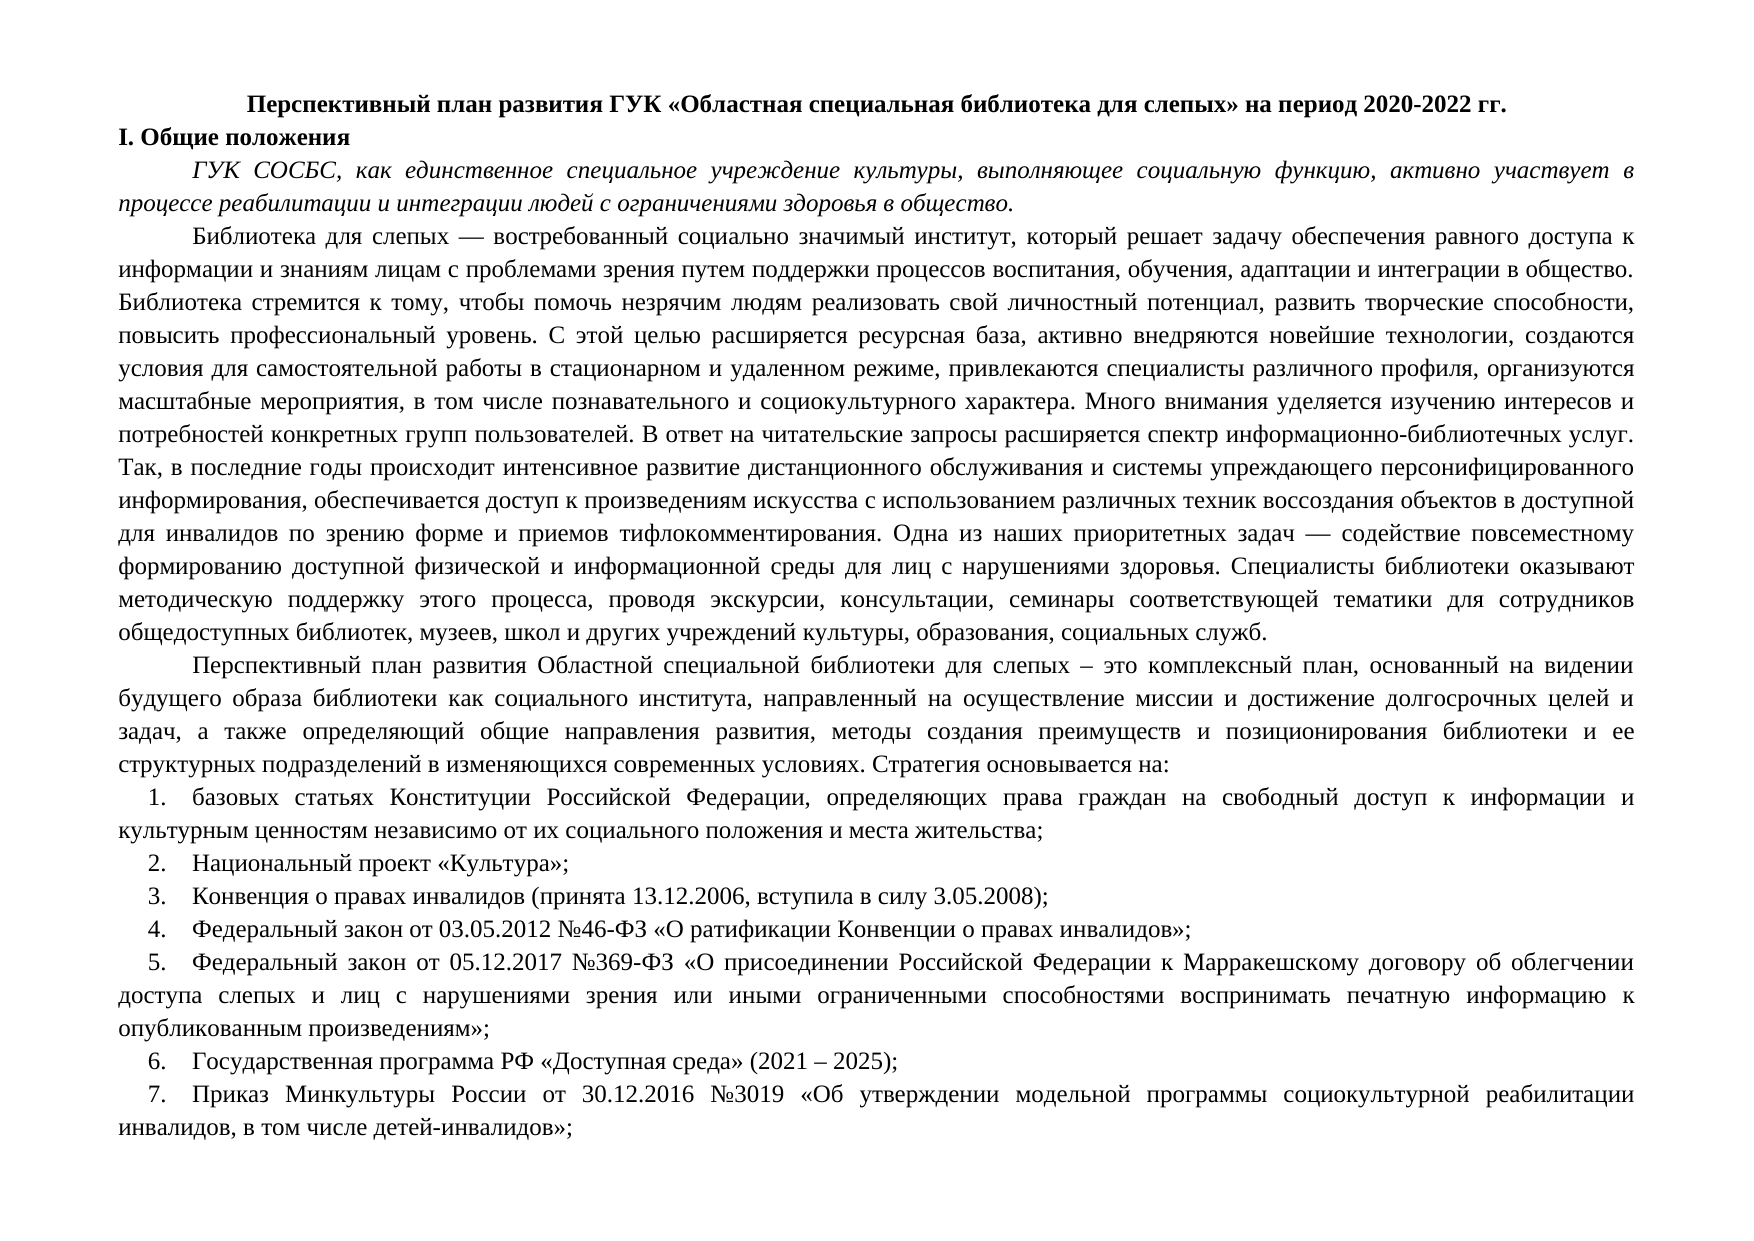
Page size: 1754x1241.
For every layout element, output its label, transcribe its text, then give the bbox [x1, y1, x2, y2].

text Библиотека для слепых — востребованный социально значимый институт, который решает задачу обеспечения равного доступа к информации и знаниям лицам с проблемами зрения путем поддержки процессов воспитания, обучения, адаптации и интеграции в общество. Библиотека стремится к тому, чтобы помочь незрячим людям реализовать свой личностный потенциал, развить творческие способности, повысить профессиональный уровень. С этой целью расширяется ресурсная база, активно внедряются новейшие технологии, создаются условия для самостоятельной работы в стационарном и удаленном режиме, привлекаются специалисты различного профиля, организуются масштабные мероприятия, в том числе познавательного и социокультурного характера. Много внимания уделяется изучению интересов и потребностей конкретных групп пользователей. В ответ на читательские запросы расширяется спектр информационно-библиотечных услуг. Так, в последние годы происходит интенсивное развитие дистанционного обслуживания и системы упреждающего персонифицированного информирования, обеспечивается доступ к произведениям искусства с использованием различных техник воссоздания объектов в доступной для инвалидов по зрению форме и приемов тифлокомментирования. Одна из наших приоритетных задач — содействие повсеместному формированию доступной физической и информационной среды для лиц с нарушениями здоровья. Специалисты библиотеки оказывают методическую поддержку этого процесса, проводя экскурсии, консультации, семинары соответствующей тематики для сотрудников общедоступных библиотек, музеев, школ и других учреждений культуры, образования, социальных служб. [118, 221, 1636, 646]
list Приказ Минкультуры России от 30.12.2016 №3019 «Об утверждении модельной программы социокультурной реабилитации инвалидов, в том числе детей-инвалидов»; [118, 1079, 1636, 1141]
list Государственная программа РФ «Доступная среда» (2021 – 2025); [118, 1046, 1636, 1075]
list базовых статьях Конституции Российской Федерации, определяющих права граждан на свободный доступ к информации и культурным ценностям независимо от их социального положения и места жительства; [118, 782, 1636, 844]
list Национальный проект «Культура»; [118, 848, 1636, 877]
list Федеральный закон от 05.12.2017 №369-ФЗ «О присоединении Российской Федерации к Марракешскому договору об облегчении доступа слепых и лиц с нарушениями зрения или иными ограниченными способностями воспринимать печатную информацию к опубликованным произведениям»; [118, 947, 1636, 1042]
text Перспективный план развития ГУК «Областная специальная библиотека для слепых» на период 2020-2022 гг. [118, 89, 1636, 117]
text ГУК СОСБС, как единственное специальное учреждение культуры, выполняющее социальную функцию, активно участвует в процессе реабилитации и интеграции людей с ограничениями здоровья в общество. [118, 155, 1636, 216]
text I. Общие положения [118, 122, 1636, 150]
list Конвенция о правах инвалидов (принята 13.12.2006, вступила в силу 3.05.2008); [118, 881, 1636, 910]
text Перспективный план развития Областной специальной библиотеки для слепых – это комплексный план, основанный на видении будущего образа библиотеки как социального института, направленный на осуществление миссии и достижение долгосрочных целей и задач, а также определяющий общие направления развития, методы создания преимуществ и позиционирования библиотеки и ее структурных подразделений в изменяющихся современных условиях. Стратегия основывается на: [118, 650, 1636, 778]
list Федеральный закон от 03.05.2012 №46-ФЗ «О ратификации Конвенции о правах инвалидов»; [118, 914, 1636, 943]
